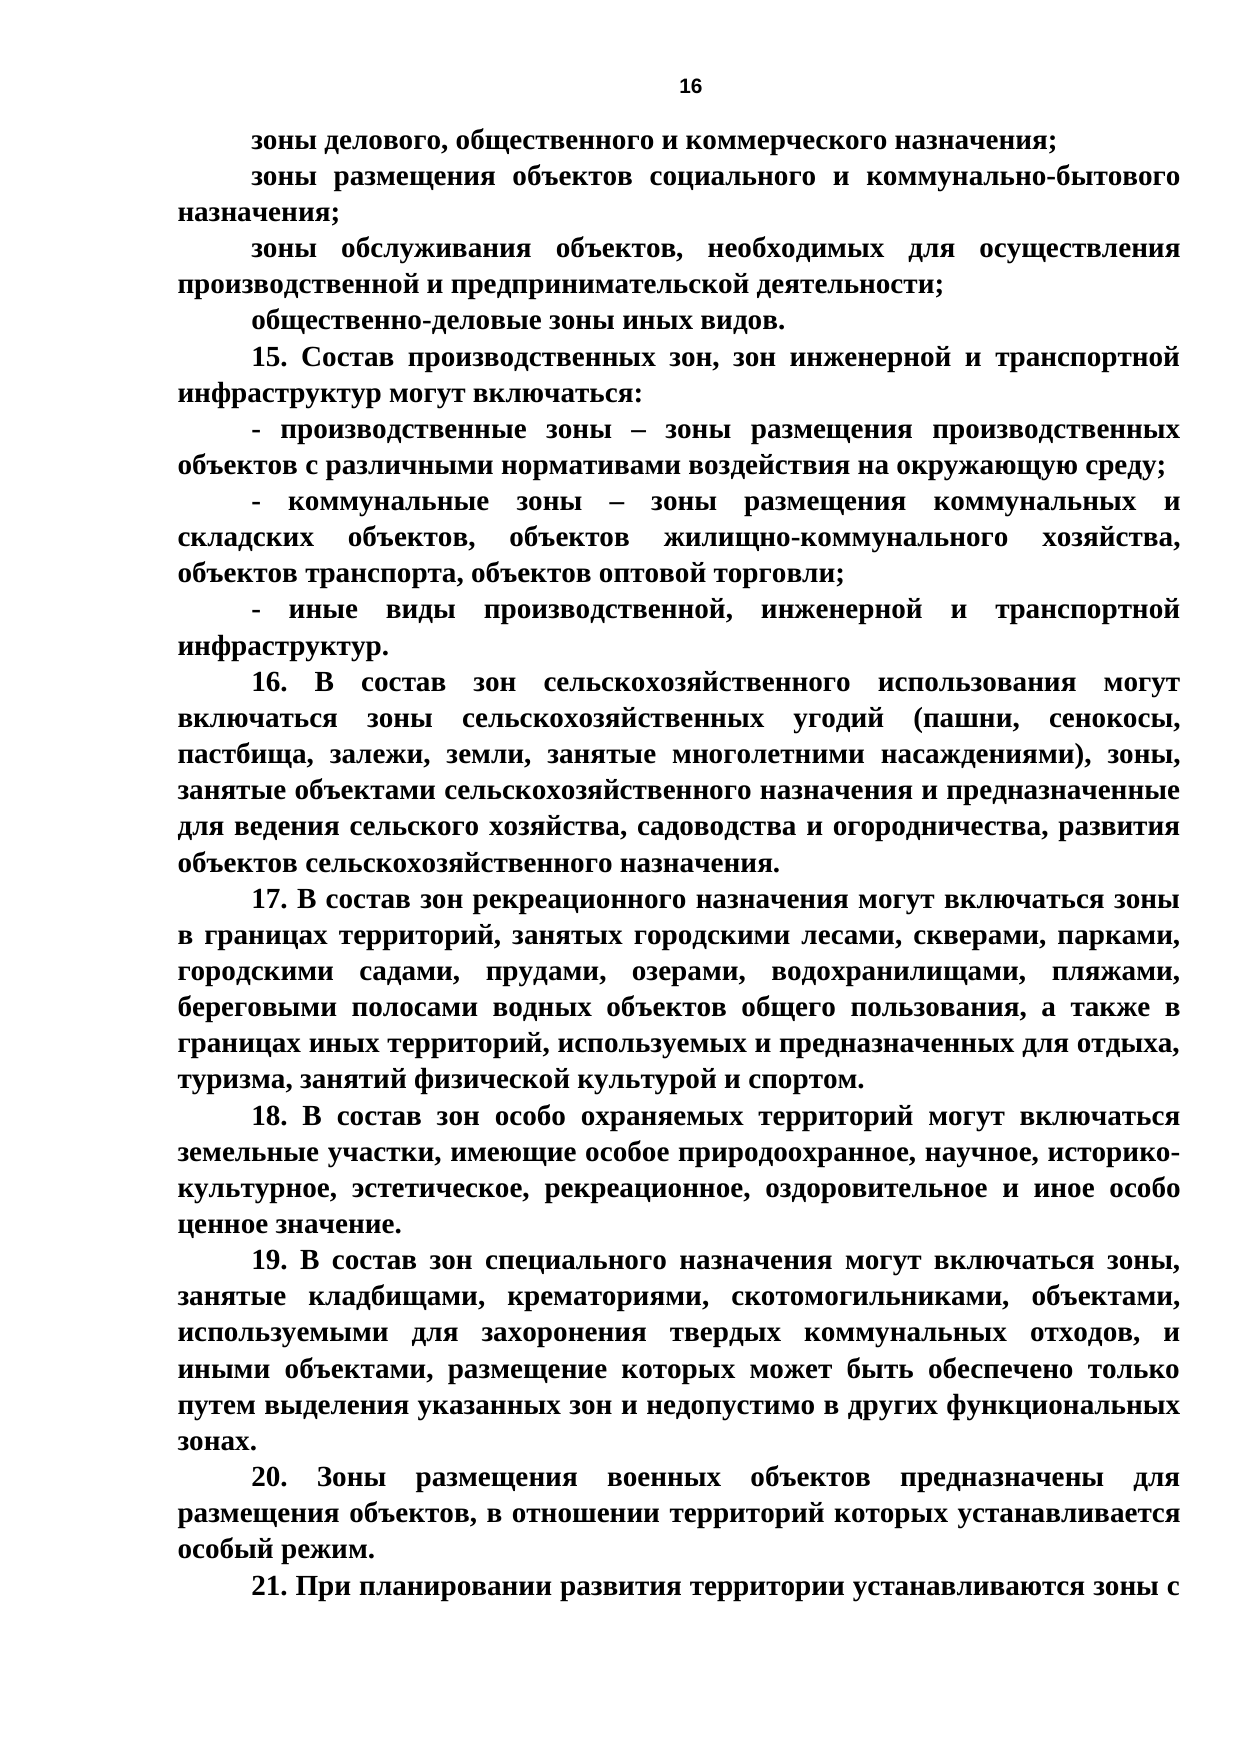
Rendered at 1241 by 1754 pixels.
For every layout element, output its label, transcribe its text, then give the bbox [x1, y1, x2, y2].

text зоны обслуживания объектов, необходимых для осуществления производственной и предпринимательской деятельности; [177, 230, 1181, 300]
text 17. В состав зон рекреационного назначения могут включаться зоны в границах территорий, занятых городскими лесами, скверами, парками, городскими садами, прудами, озерами, водохранилищами, пляжами, береговыми полосами водных объектов общего пользования, а также в границах иных территорий, используемых и предназначенных для отдыха, туризма, занятий физической культурой и спортом. [177, 881, 1181, 1095]
text 18. В состав зон особо охраняемых территорий могут включаться земельные участки, имеющие особое природоохранное, научное, историко-культурное, эстетическое, рекреационное, оздоровительное и иное особо ценное значение. [177, 1098, 1181, 1240]
text 19. В состав зон специального назначения могут включаться зоны, занятые кладбищами, крематориями, скотомогильниками, объектами, используемыми для захоронения твердых коммунальных отходов, и иными объектами, размещение которых может быть обеспечено только путем выделения указанных зон и недопустимо в других функциональных зонах. [177, 1242, 1181, 1457]
text 15. Состав производственных зон, зон инженерной и транспортной инфраструктур могут включаться: [177, 339, 1181, 408]
text общественно-деловые зоны иных видов. [177, 302, 1181, 336]
text - иные виды производственной, инженерной и транспортной инфраструктур. [177, 592, 1181, 661]
text - коммунальные зоны – зоны размещения коммунальных и складских объектов, объектов жилищно-коммунального хозяйства, объектов транспорта, объектов оптовой торговли; [177, 483, 1181, 589]
text 20. Зоны размещения военных объектов предназначены для размещения объектов, в отношении территорий которых устанавливается особый режим. [177, 1459, 1181, 1565]
text зоны размещения объектов социального и коммунально-бытового назначения; [177, 158, 1181, 228]
text - производственные зоны – зоны размещения производственных объектов с различными нормативами воздействия на окружающую среду; [177, 411, 1181, 481]
text зоны делового, общественного и коммерческого назначения; [177, 122, 1181, 155]
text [177, 1568, 1181, 1601]
text 16. В состав зон сельскохозяйственного использования могут включаться зоны сельскохозяйственных угодий (пашни, сенокосы, пастбища, залежи, земли, занятые многолетними насаждениями), зоны, занятые объектами сельскохозяйственного назначения и предназначенные для ведения сельского хозяйства, садоводства и огородничества, развития объектов сельскохозяйственного назначения. [177, 664, 1181, 878]
